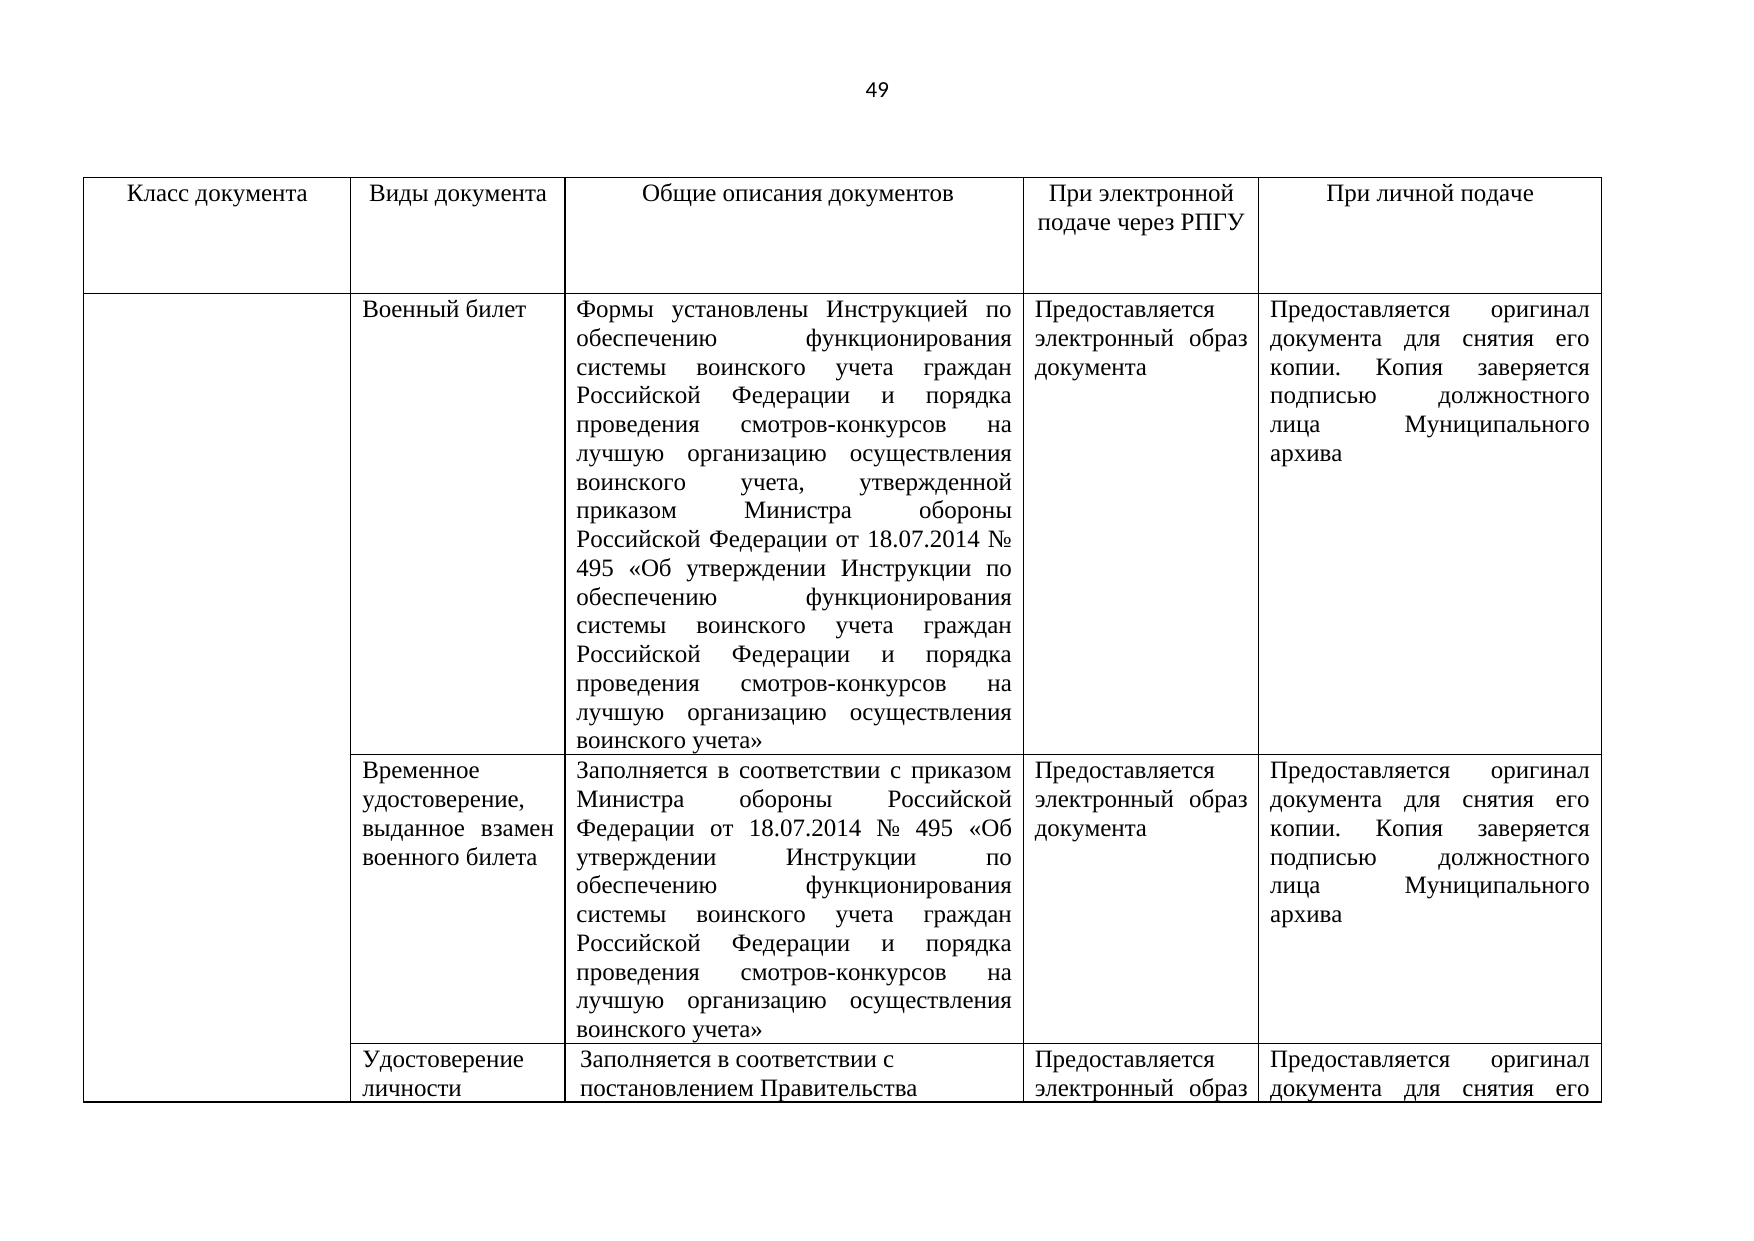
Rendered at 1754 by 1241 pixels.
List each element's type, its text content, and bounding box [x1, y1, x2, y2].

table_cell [566, 1044, 1023, 1101]
table_header Общие описания документов [566, 178, 1023, 293]
table_header Виды документа [351, 178, 564, 293]
table_cell Предоставляется электронный образ документа [1024, 755, 1258, 1043]
table_cell Заполняется в соответствии с приказом Министра обороны Российской Федерации от 18.07.2014 № 495 «Об утверждении Инструкции по обеспечению функционирования системы воинского учета граждан Российской Федерации и порядка проведения смотров-конкурсов на лучшую организацию осуществления воинского учета» [566, 755, 1023, 1043]
table_header При электронной подаче через РПГУ [1024, 178, 1258, 293]
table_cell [1259, 1044, 1601, 1101]
table_cell Предоставляется оригинал документа для снятия его копии. Копия заверяется подписью должностного лица Муниципального архива [1259, 755, 1601, 1043]
table_cell Временное удостоверение, выданное взамен военного билета [351, 755, 564, 1043]
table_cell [1024, 1044, 1258, 1101]
table_cell Военный билет [351, 294, 564, 754]
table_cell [1024, 294, 1258, 754]
table_header Класс документа [84, 178, 350, 293]
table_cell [351, 1044, 564, 1101]
table_cell Формы установлены Инструкцией по обеспечению функционирования системы воинского учета граждан Российской Федерации и порядка проведения смотров-конкурсов на лучшую организацию осуществления воинского учета, утвержденной приказом Министра обороны Российской Федерации от 18.07.2014 № 495 «Об утверждении Инструкции по обеспечению функционирования системы воинского учета граждан Российской Федерации и порядка проведения смотров-конкурсов на лучшую организацию осуществления воинского учета» [566, 294, 1023, 754]
table_header При личной подаче [1259, 178, 1601, 293]
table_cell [1259, 294, 1601, 754]
